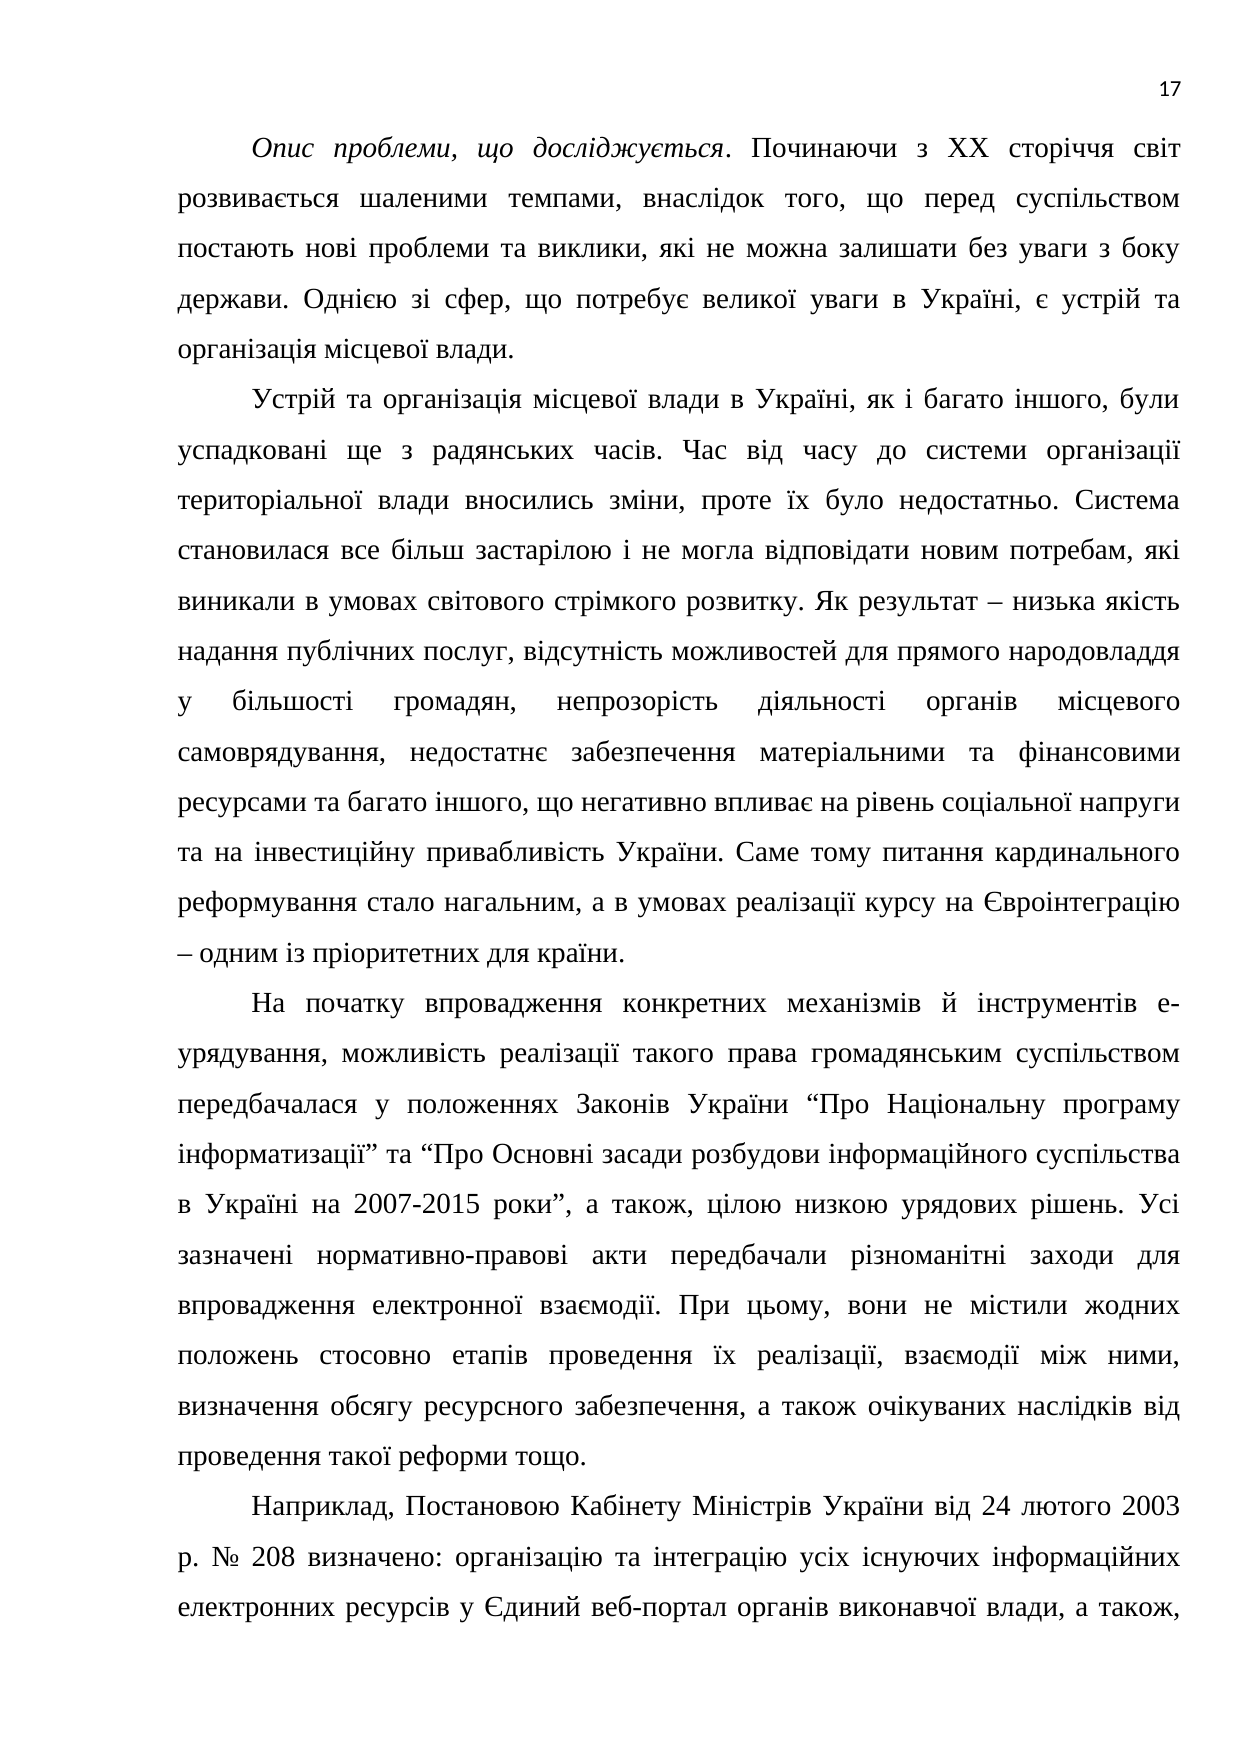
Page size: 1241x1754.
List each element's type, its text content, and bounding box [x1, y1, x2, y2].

text На початку впровадження конкретних механізмів й інструментів е-урядування, можливість реалізації такого права громадянським суспільством передбачалася у положеннях Законів України “Про Національну програму інформатизації” та “Про Основні засади розбудови інформаційного суспільства в Україні на 2007-2015 роки”, а також, цілою низкою урядових рішень. Усі зазначені нормативно-правові акти передбачали різноманітні заходи для впровадження електронної взаємодії. При цьому, вони не містили жодних положень стосовно етапів проведення їх реалізації, взаємодії між ними, визначення обсягу ресурсного забезпечення, а також очікуваних наслідків від проведення такої реформи тощо. [177, 985, 1181, 1472]
text Устрій та організація місцевої влади в Україні, як і багато іншого, були успадковані ще з радянських часів. Час від часу до системи організації територіальної влади вносились зміни, проте їх було недостатньо. Система становилася все більш застарілою і не могла відповідати новим потребам, які виникали в умовах світового стрімкого розвитку. Як результат – низька якість надання публічних послуг, відсутність можливостей для прямого народовладдя у більшості громадян, непрозорість діяльності органів місцевого самоврядування, недостатнє забезпечення матеріальними та фінансовими ресурсами та багато іншого, що негативно впливає на рівень соціальної напруги та на інвестиційну привабливість України. Саме тому питання кардинального реформування стало нагальним, а в умовах реалізації курсу на Євроінтеграцію – одним із пріоритетних для країни. [177, 381, 1181, 968]
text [177, 1488, 1181, 1622]
text Опис проблеми, що досліджується. Починаючи з ХХ сторіччя світ розвивається шаленими темпами, внаслідок того, що перед суспільством постають нові проблеми та виклики, які не можна залишати без уваги з боку держави. Однією зі сфер, що потребує великої уваги в Україні, є устрій та організація місцевої влади. [177, 130, 1181, 365]
